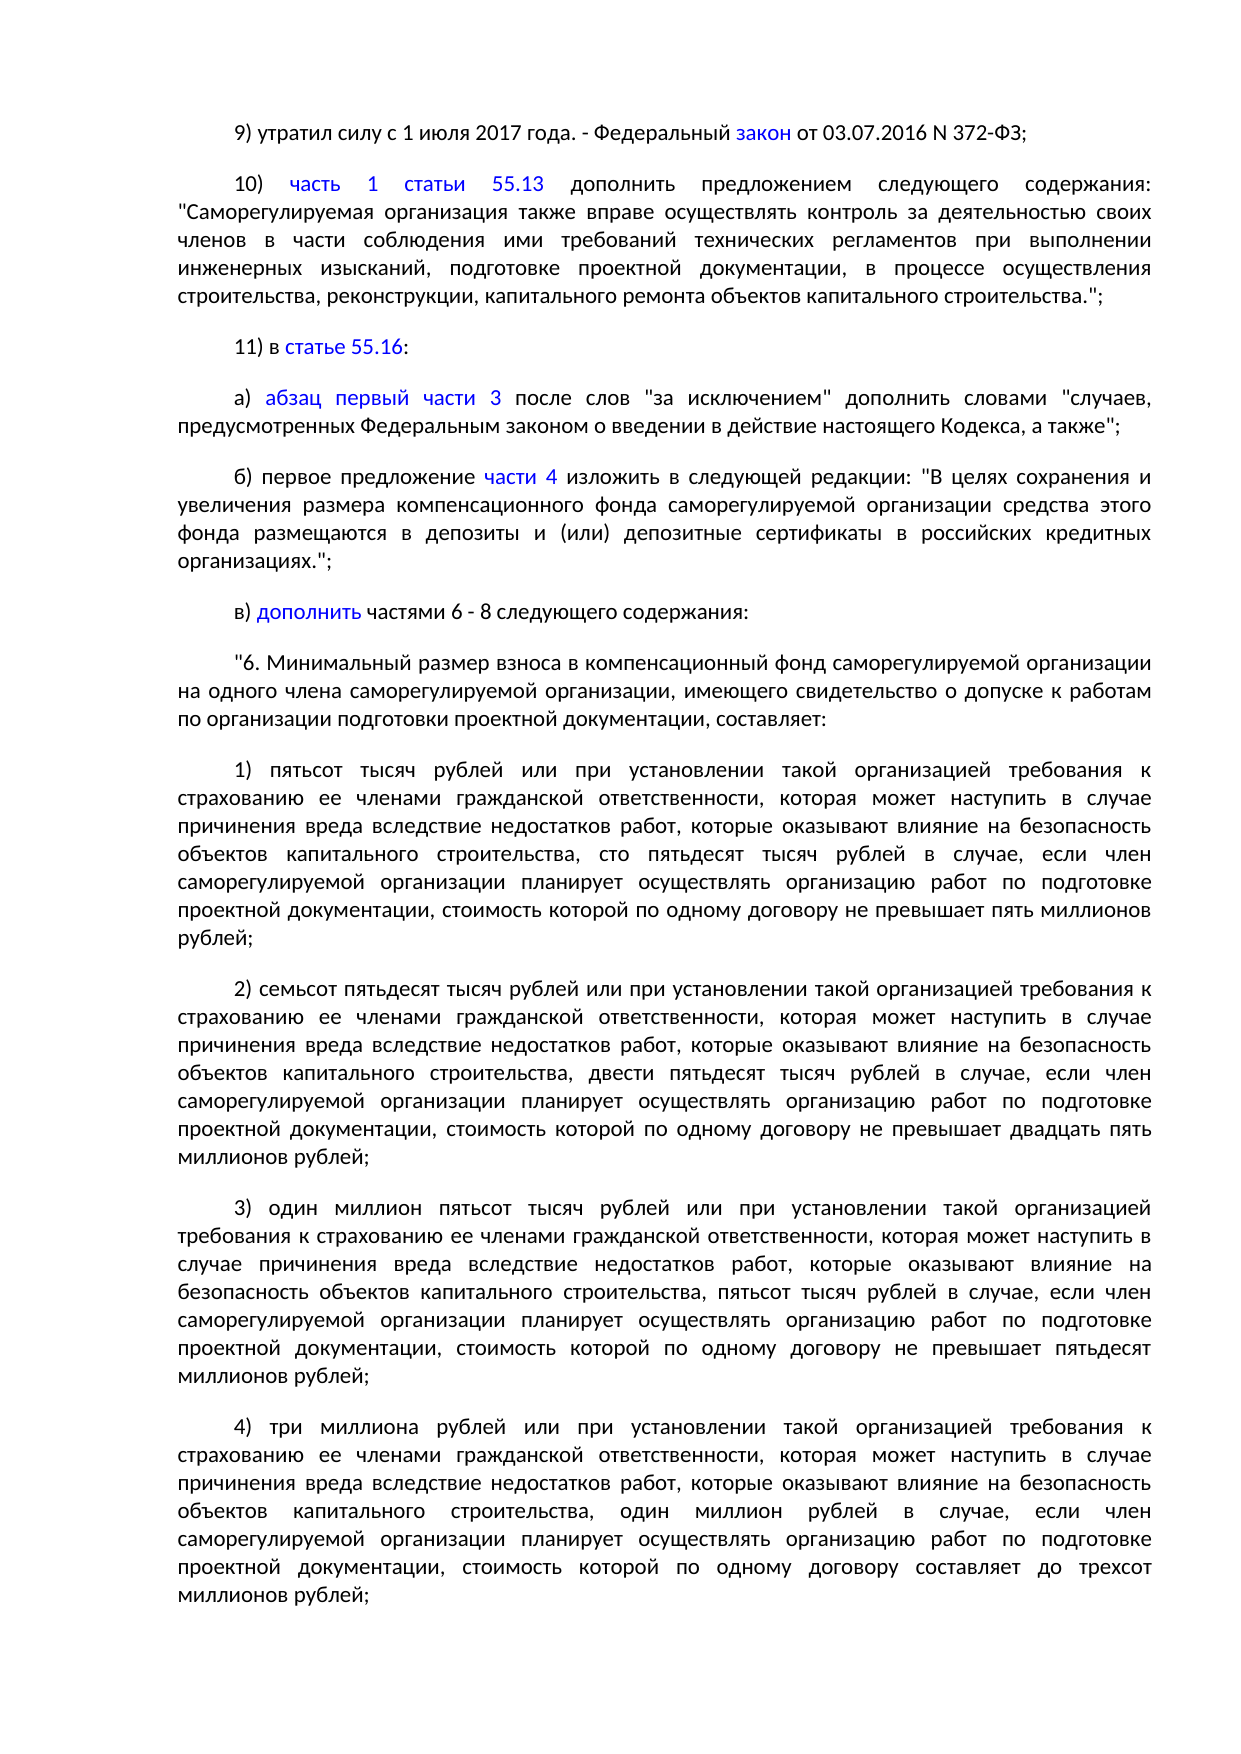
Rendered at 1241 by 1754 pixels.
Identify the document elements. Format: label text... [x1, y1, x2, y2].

text а) абзац первый части 3 после слов "за исключением" дополнить словами "случаев, предусмотренных Федеральным законом о введении в действие настоящего Кодекса, а также"; [177, 383, 1152, 439]
text 10) часть 1 статьи 55.13 дополнить предложением следующего содержания: "Саморегулируемая организация также вправе осуществлять контроль за деятельностью своих членов в части соблюдения ими требований технических регламентов при выполнении инженерных изысканий, подготовке проектной документации, в процессе осуществления строительства, реконструкции, капитального ремонта объектов капитального строительства."; [177, 169, 1152, 309]
text б) первое предложение части 4 изложить в следующей редакции: "В целях сохранения и увеличения размера компенсационного фонда саморегулируемой организации средства этого фонда размещаются в депозиты и (или) депозитные сертификаты в российских кредитных организациях."; [177, 462, 1152, 574]
text 4) три миллиона рублей или при установлении такой организацией требования к страхованию ее членами гражданской ответственности, которая может наступить в случае причинения вреда вследствие недостатков работ, которые оказывают влияние на безопасность объектов капитального строительства, один миллион рублей в случае, если член саморегулируемой организации планирует осуществлять организацию работ по подготовке проектной документации, стоимость которой по одному договору составляет до трехсот миллионов рублей; [177, 1412, 1152, 1608]
text "6. Минимальный размер взноса в компенсационный фонд саморегулируемой организации на одного члена саморегулируемой организации, имеющего свидетельство о допуске к работам по организации подготовки проектной документации, составляет: [177, 648, 1152, 732]
text 9) утратил силу с 1 июля 2017 года. - Федеральный закон от 03.07.2016 N 372-ФЗ; [177, 118, 1152, 146]
text 2) семьсот пятьдесят тысяч рублей или при установлении такой организацией требования к страхованию ее членами гражданской ответственности, которая может наступить в случае причинения вреда вследствие недостатков работ, которые оказывают влияние на безопасность объектов капитального строительства, двести пятьдесят тысяч рублей в случае, если член саморегулируемой организации планирует осуществлять организацию работ по подготовке проектной документации, стоимость которой по одному договору не превышает двадцать пять миллионов рублей; [177, 974, 1152, 1170]
text 11) в статье 55.16: [177, 332, 1152, 360]
text 3) один миллион пятьсот тысяч рублей или при установлении такой организацией требования к страхованию ее членами гражданской ответственности, которая может наступить в случае причинения вреда вследствие недостатков работ, которые оказывают влияние на безопасность объектов капитального строительства, пятьсот тысяч рублей в случае, если член саморегулируемой организации планирует осуществлять организацию работ по подготовке проектной документации, стоимость которой по одному договору не превышает пятьдесят миллионов рублей; [177, 1193, 1152, 1389]
text 1) пятьсот тысяч рублей или при установлении такой организацией требования к страхованию ее членами гражданской ответственности, которая может наступить в случае причинения вреда вследствие недостатков работ, которые оказывают влияние на безопасность объектов капитального строительства, сто пятьдесят тысяч рублей в случае, если член саморегулируемой организации планирует осуществлять организацию работ по подготовке проектной документации, стоимость которой по одному договору не превышает пять миллионов рублей; [177, 755, 1152, 951]
text в) дополнить частями 6 - 8 следующего содержания: [177, 597, 1152, 625]
